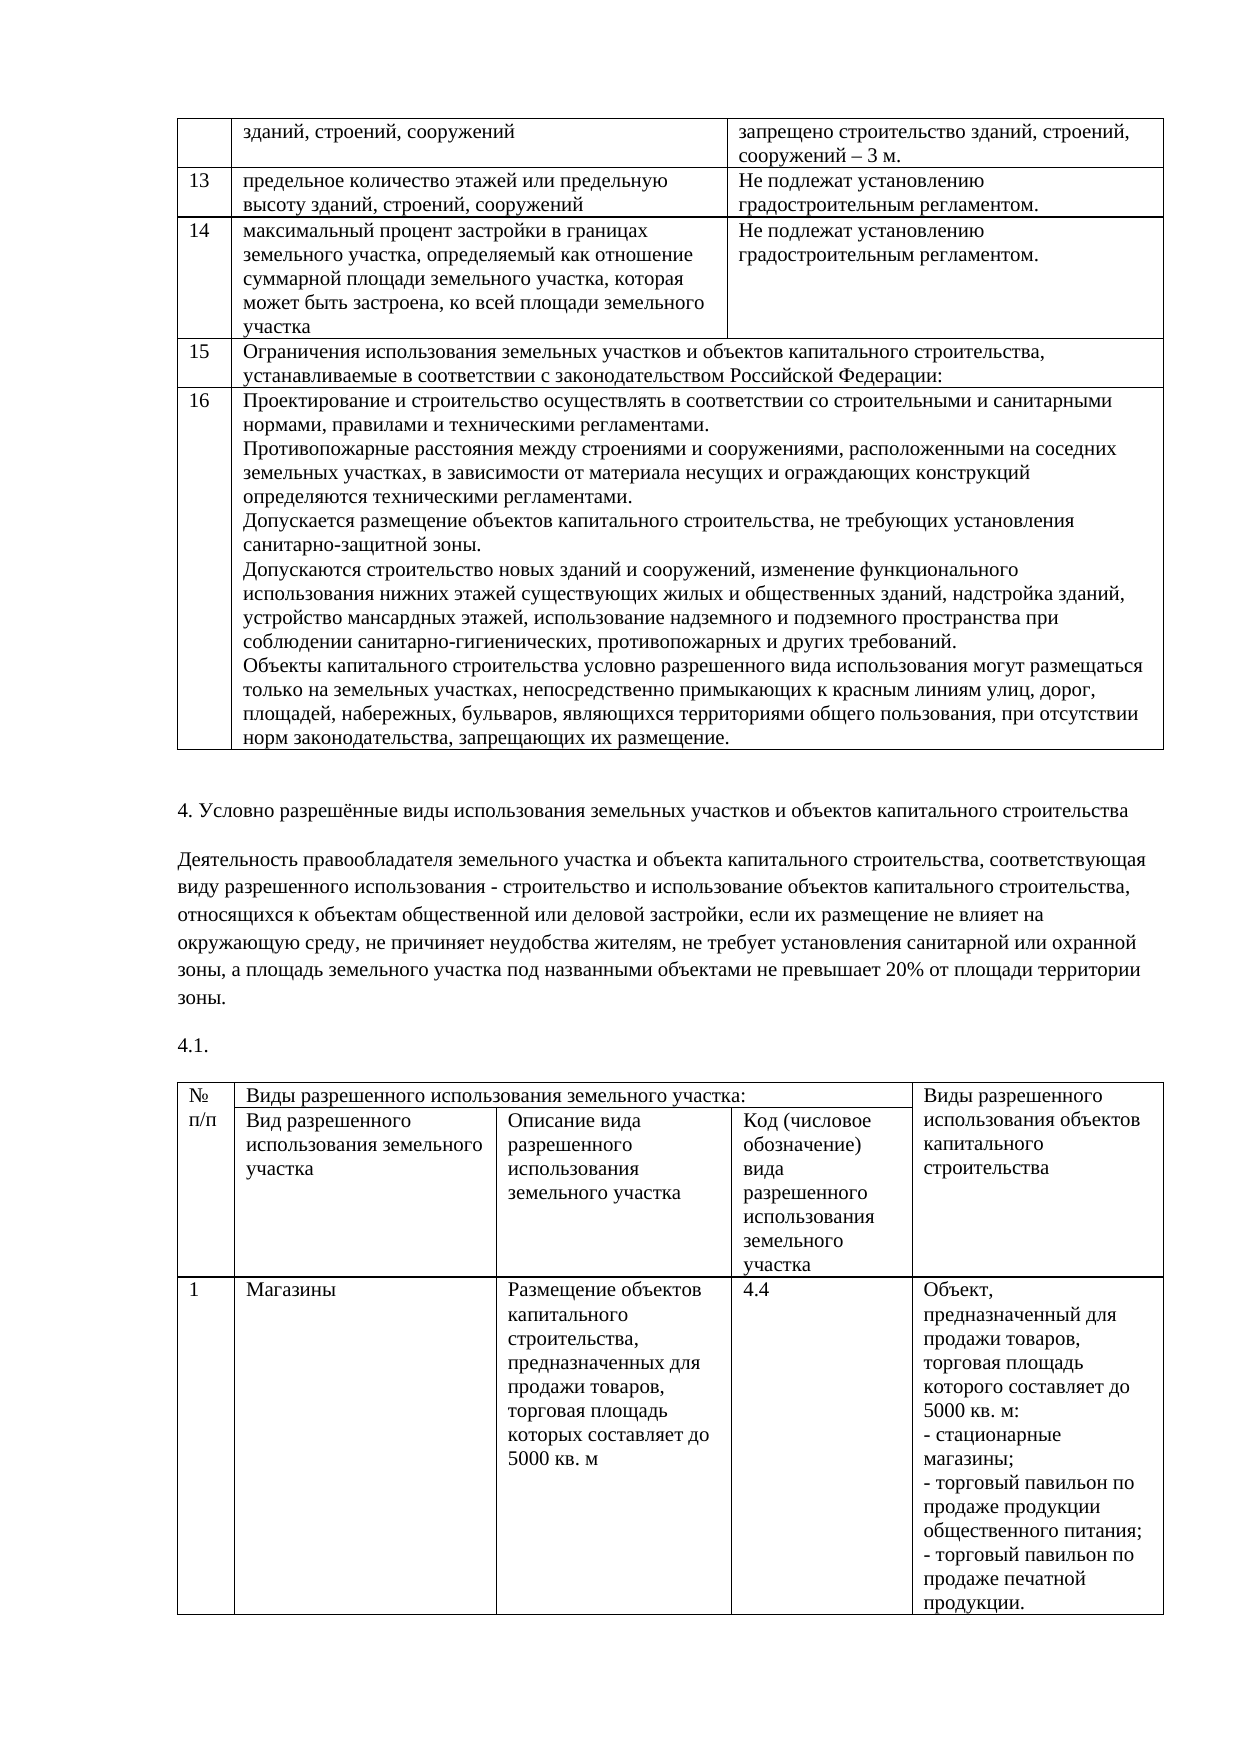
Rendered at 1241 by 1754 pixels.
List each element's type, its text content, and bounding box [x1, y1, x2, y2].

table_cell 15 [178, 339, 231, 387]
table_cell Код (числовое обозначение) вида разрешенного использования земельного участка [732, 1108, 912, 1276]
table_cell максимальный процент застройки в границах земельного участка, определяемый как отношение суммарной площади земельного участка, которая может быть застроена, ко всей площади земельного участка [232, 218, 727, 338]
table_cell 1 [178, 1278, 234, 1614]
table_cell Не подлежат установлению градостроительным регламентом. [728, 218, 1163, 338]
table_cell 16 [178, 388, 231, 749]
text 4.1. [177, 1033, 1152, 1057]
table_header Виды разрешенного использования объектов капитального строительства [913, 1083, 1163, 1276]
table_cell 4.4 [732, 1278, 912, 1614]
table_cell Магазины [235, 1278, 496, 1614]
table_header № п/п [178, 1083, 234, 1276]
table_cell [232, 119, 727, 167]
table_header Виды разрешенного использования земельного участка: [235, 1083, 912, 1107]
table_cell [728, 119, 1163, 167]
table_cell Проектирование и строительство осуществлять в соответствии со строительными и санитарными нормами, правилами и техническими регламентами. Противопожарные расстояния между строениями и сооружениями, расположенными на соседних земельных участках, в зависимости от материала несущих и ограждающих конструкций определяются техническими регламентами. Допускается размещение объектов капитального строительства, не требующих установления санитарно-защитной зоны. Допускаются строительство новых зданий и сооружений, изменение функционального использования нижних этажей существующих жилых и общественных зданий, надстройка зданий, устройство мансардных этажей, использование надземного и подземного пространства при соблюдении санитарно-гигиенических, противопожарных и других требований. Объекты капитального строительства условно разрешенного вида использования могут размещаться только на земельных участках, непосредственно примыкающих к красным линиям улиц, дорог, площадей, набережных, бульваров, являющихся территориями общего пользования, при отсутствии норм законодательства, запрещающих их размещение. [232, 388, 1163, 749]
table_cell предельное количество этажей или предельную высоту зданий, строений, сооружений [232, 168, 727, 216]
text 4. Условно разрешённые виды использования земельных участков и объектов капитального строительства [177, 798, 1152, 822]
table_cell Вид разрешенного использования земельного участка [235, 1108, 496, 1276]
table_cell Описание вида разрешенного использования земельного участка [497, 1108, 731, 1276]
text Деятельность правообладателя земельного участка и объекта капитального строительства, соответствующая виду разрешенного использования - строительство и использование объектов капитального строительства, относящихся к объектам общественной или деловой застройки, если их размещение не влияет на окружающую среду, не причиняет неудобства жителям, не требует установления санитарной или охранной зоны, а площадь земельного участка под названными объектами не превышает 20% от площади территории зоны. [177, 847, 1152, 1009]
table_cell 13 [178, 168, 231, 216]
table_cell Объект, предназначенный для продажи товаров, торговая площадь которого составляет до 5000 кв. м: - стационарные магазины; - торговый павильон по продаже продукции общественного питания; - торговый павильон по продаже печатной продукции. [913, 1278, 1163, 1614]
table_cell 14 [178, 218, 231, 338]
table_cell Ограничения использования земельных участков и объектов капитального строительства, устанавливаемые в соответствии с законодательством Российской Федерации: [232, 339, 1163, 387]
table_cell Размещение объектов капитального строительства, предназначенных для продажи товаров, торговая площадь которых составляет до 5000 кв. м [497, 1278, 731, 1614]
table_cell Не подлежат установлению градостроительным регламентом. [728, 168, 1163, 216]
table_cell 12 [178, 119, 231, 167]
